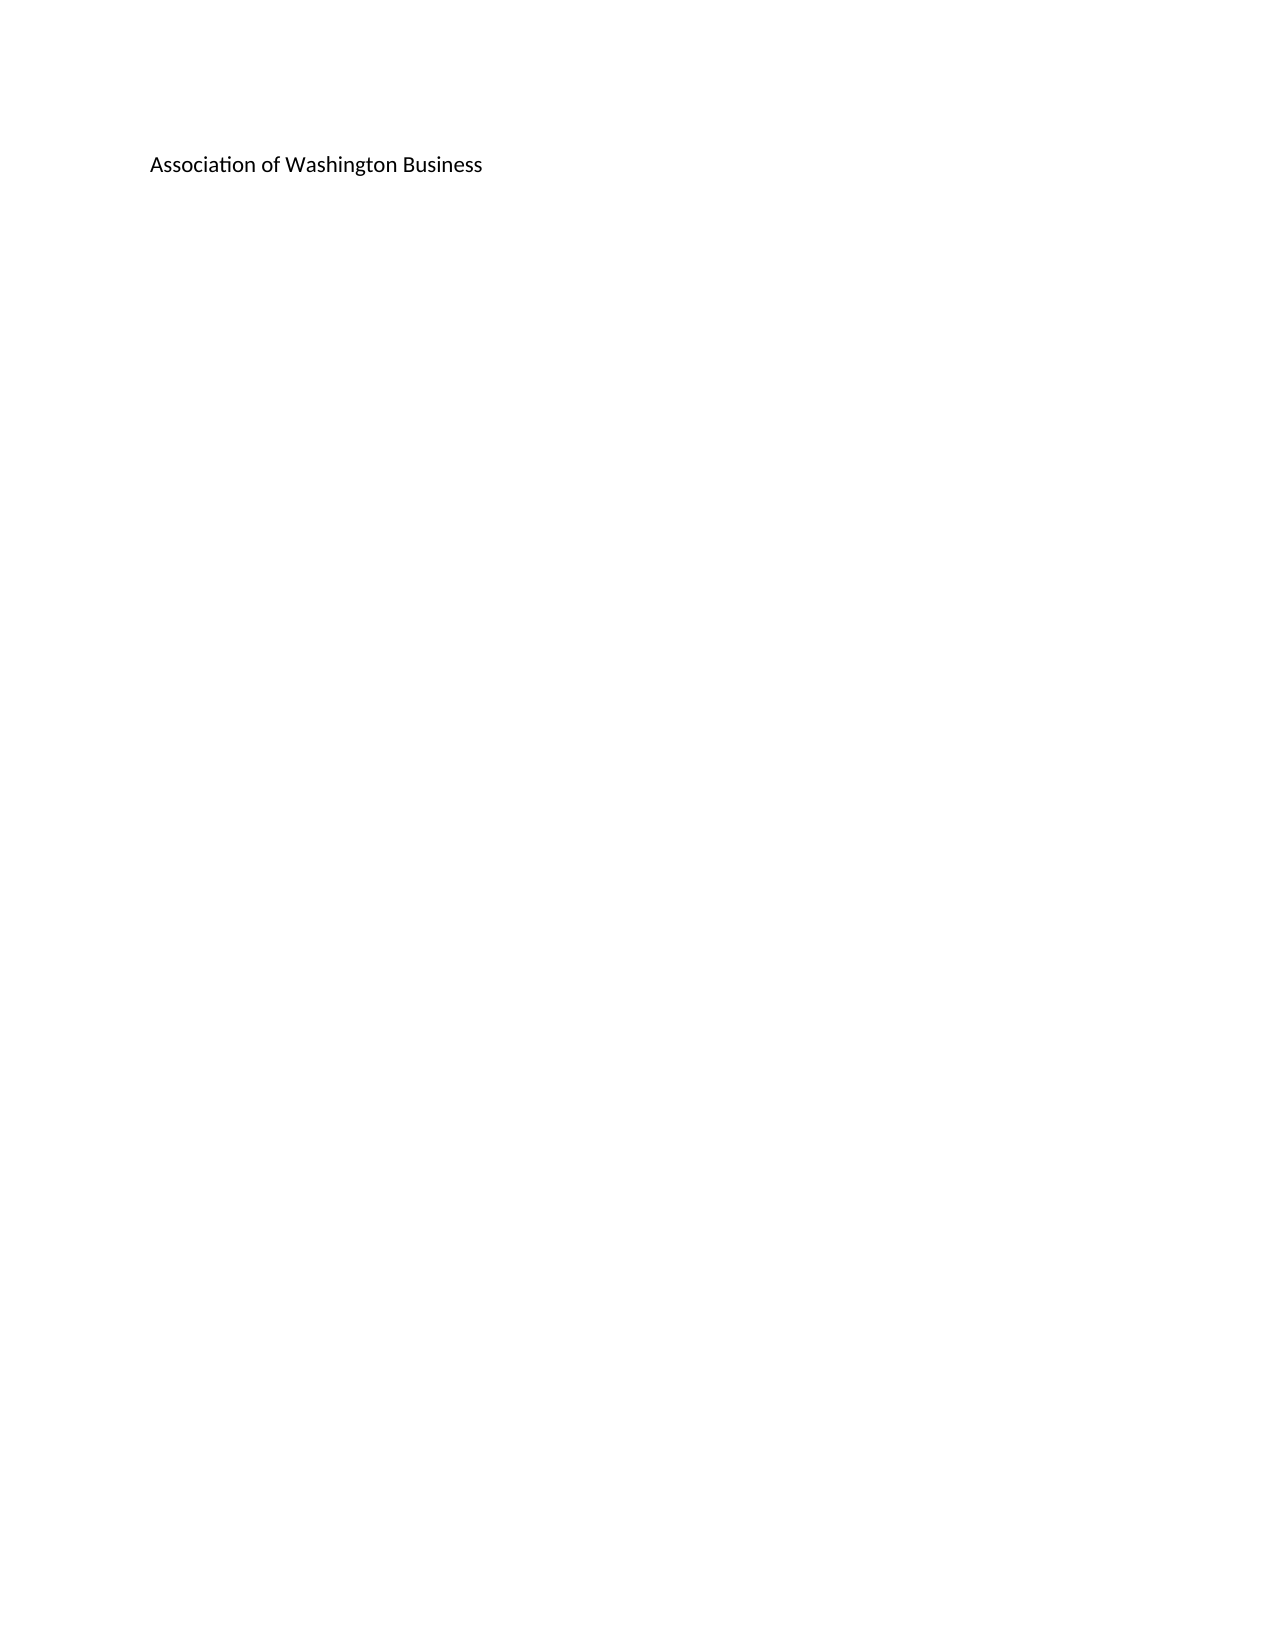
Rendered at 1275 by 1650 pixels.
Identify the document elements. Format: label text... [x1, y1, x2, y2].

text Association of Washington Business [150, 150, 1125, 178]
